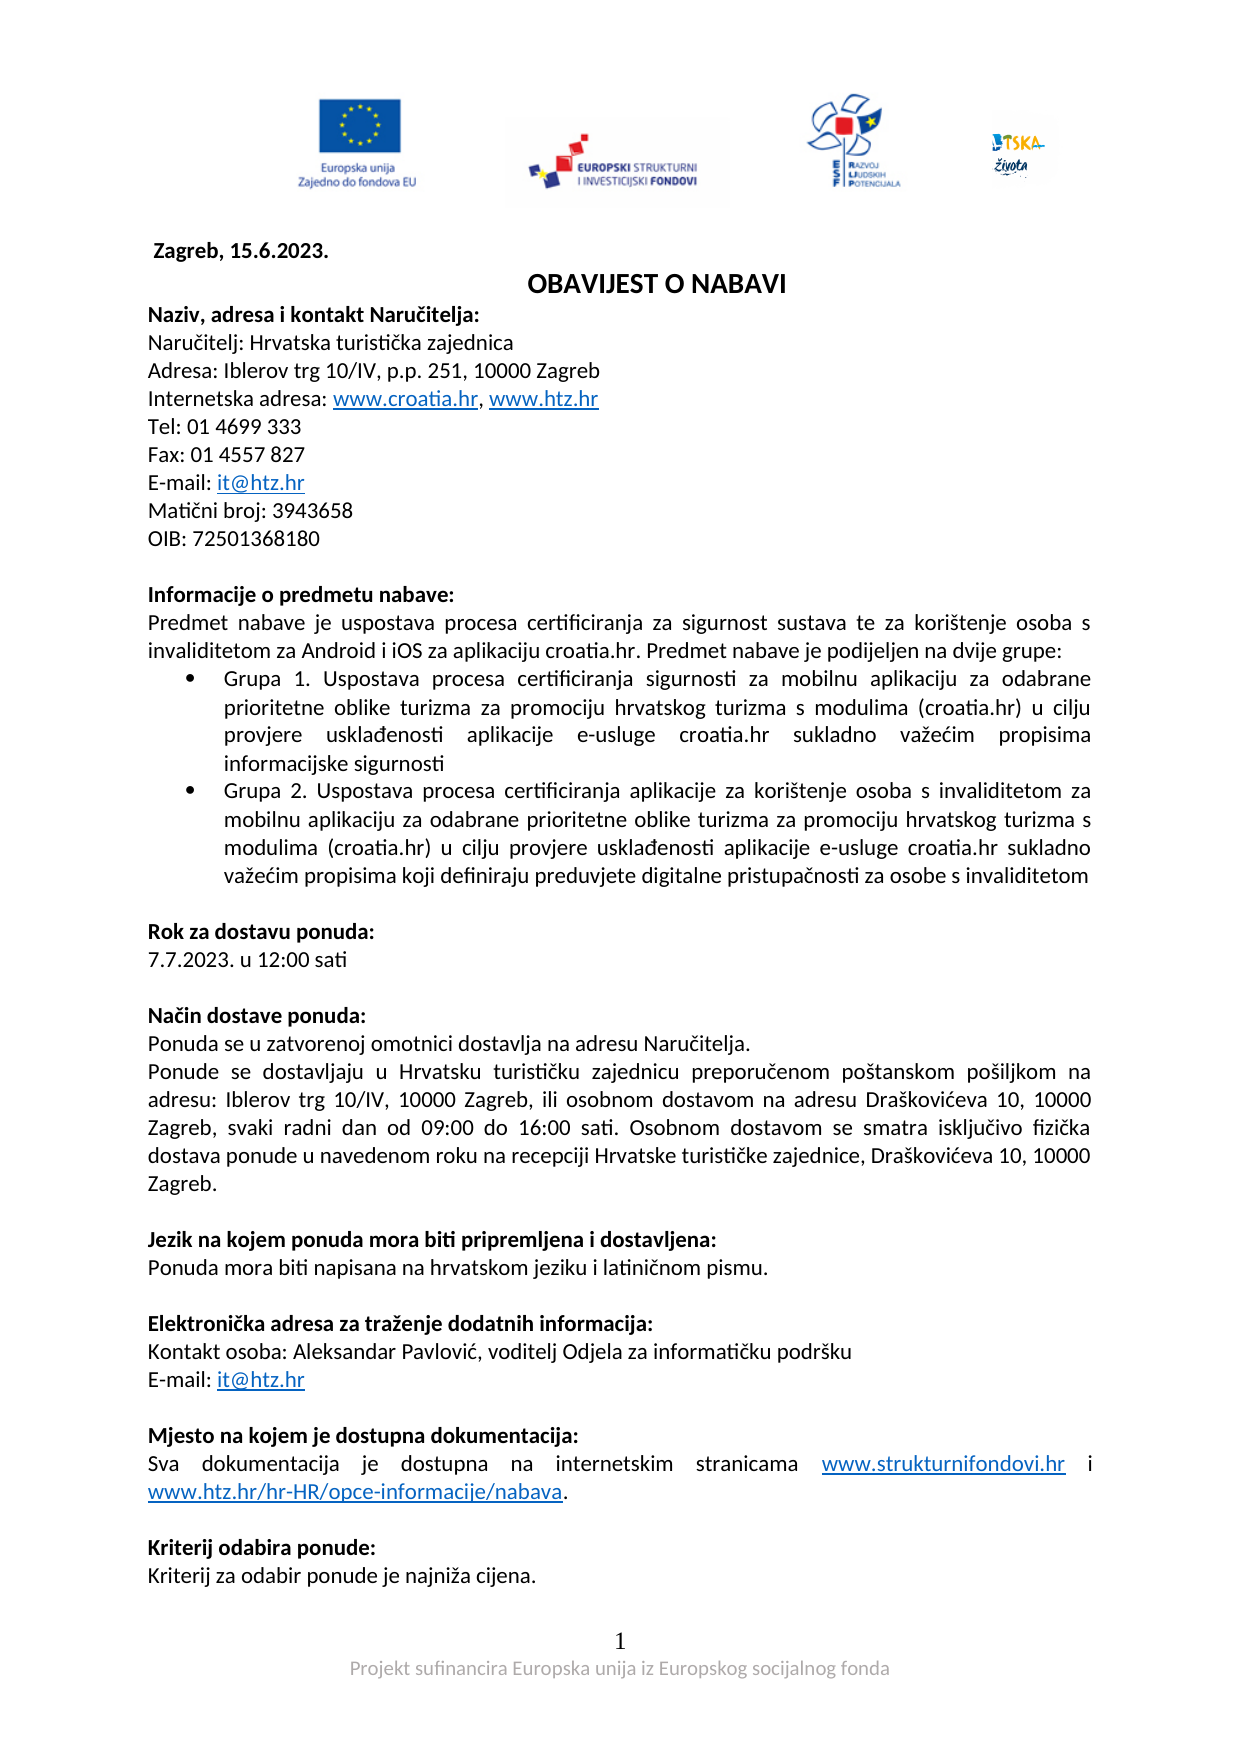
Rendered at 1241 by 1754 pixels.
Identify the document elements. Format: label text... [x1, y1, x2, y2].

text Naručitelj: Hrvatska turistička zajednica [148, 328, 1093, 356]
list Grupa 1. Uspostava procesa certificiranja sigurnosti za mobilnu aplikaciju za odabrane prioritetne oblike turizma za promociju hrvatskog turizma s modulima (croatia.hr) u cilju provjere usklađenosti aplikacije e-usluge croatia.hr sukladno važećim propisima informacijske sigurnosti [186, 664, 1093, 777]
text Kriterij odabira ponude: [148, 1533, 1093, 1561]
text E-mail: it@htz.hr [148, 1365, 1093, 1393]
text Internetska adresa: www.croatia.hr, www.htz.hr [148, 384, 1093, 412]
picture [247, 73, 1072, 208]
list Grupa 2. Uspostava procesa certificiranja aplikacije za korištenje osoba s invaliditetom za mobilnu aplikaciju za odabrane prioritetne oblike turizma za promociju hrvatskog turizma s modulima (croatia.hr) u cilju provjere usklađenosti aplikacije e-usluge croatia.hr sukladno važećim propisima koji definiraju preduvjete digitalne pristupačnosti za osobe s invaliditetom [186, 777, 1093, 889]
text Ponuda mora biti napisana na hrvatskom jeziku i latiničnom pismu. [148, 1253, 1093, 1281]
text E-mail: it@htz.hr [148, 468, 1093, 496]
text Matični broj: 3943658 [148, 496, 1093, 524]
text OIB: 72501368180 [148, 524, 1093, 552]
text Jezik na kojem ponuda mora biti pripremljena i dostavljena: [148, 1225, 1093, 1253]
text Način dostave ponuda: [148, 1001, 1093, 1029]
text Mjesto na kojem je dostupna dokumentacija: [148, 1421, 1093, 1449]
text Predmet nabave je uspostava procesa certificiranja za sigurnost sustava te za korištenje osoba s invaliditetom za Android i iOS za aplikaciju croatia.hr. Predmet nabave je podijeljen na dvije grupe: [148, 608, 1093, 664]
text Naziv, adresa i kontakt Naručitelja: [148, 300, 1093, 328]
text Sva dokumentacija je dostupna na internetskim stranicama www.strukturnifondovi.hr i www.htz.hr/hr-HR/opce-informacije/nabava. [148, 1449, 1093, 1505]
text OBAVIJEST O NABAVI [148, 265, 1093, 300]
text Fax: 01 4557 827 [148, 440, 1093, 468]
text Ponude se dostavljaju u Hrvatsku turističku zajednicu preporučenom poštanskom pošiljkom na adresu: Iblerov trg 10/IV, 10000 Zagreb, ili osobnom dostavom na adresu Draškovićeva 10, 10000 Zagreb, svaki radni dan od 09:00 do 16:00 sati. Osobnom dostavom se smatra isključivo fizička dostava ponude u navedenom roku na recepciji Hrvatske turističke zajednice, Draškovićeva 10, 10000 Zagreb. [148, 1057, 1093, 1197]
text Tel: 01 4699 333 [148, 412, 1093, 440]
text Kontakt osoba: Aleksandar Pavlović, voditelj Odjela za informatičku podršku [148, 1337, 1093, 1365]
text Ponuda se u zatvorenoj omotnici dostavlja na adresu Naručitelja. [148, 1029, 1093, 1057]
text Adresa: Iblerov trg 10/IV, p.p. 251, 10000 Zagreb [148, 356, 1093, 384]
text Informacije o predmetu nabave: [148, 581, 1093, 608]
text Zagreb, 15.6.2023. [148, 237, 1093, 265]
text Rok za dostavu ponuda: [148, 917, 1093, 945]
text Kriterij za odabir ponude je najniža cijena. [148, 1561, 1093, 1589]
text Elektronička adresa za traženje dodatnih informacija: [148, 1309, 1093, 1337]
text 7.7.2023. u 12:00 sati [148, 945, 1093, 973]
